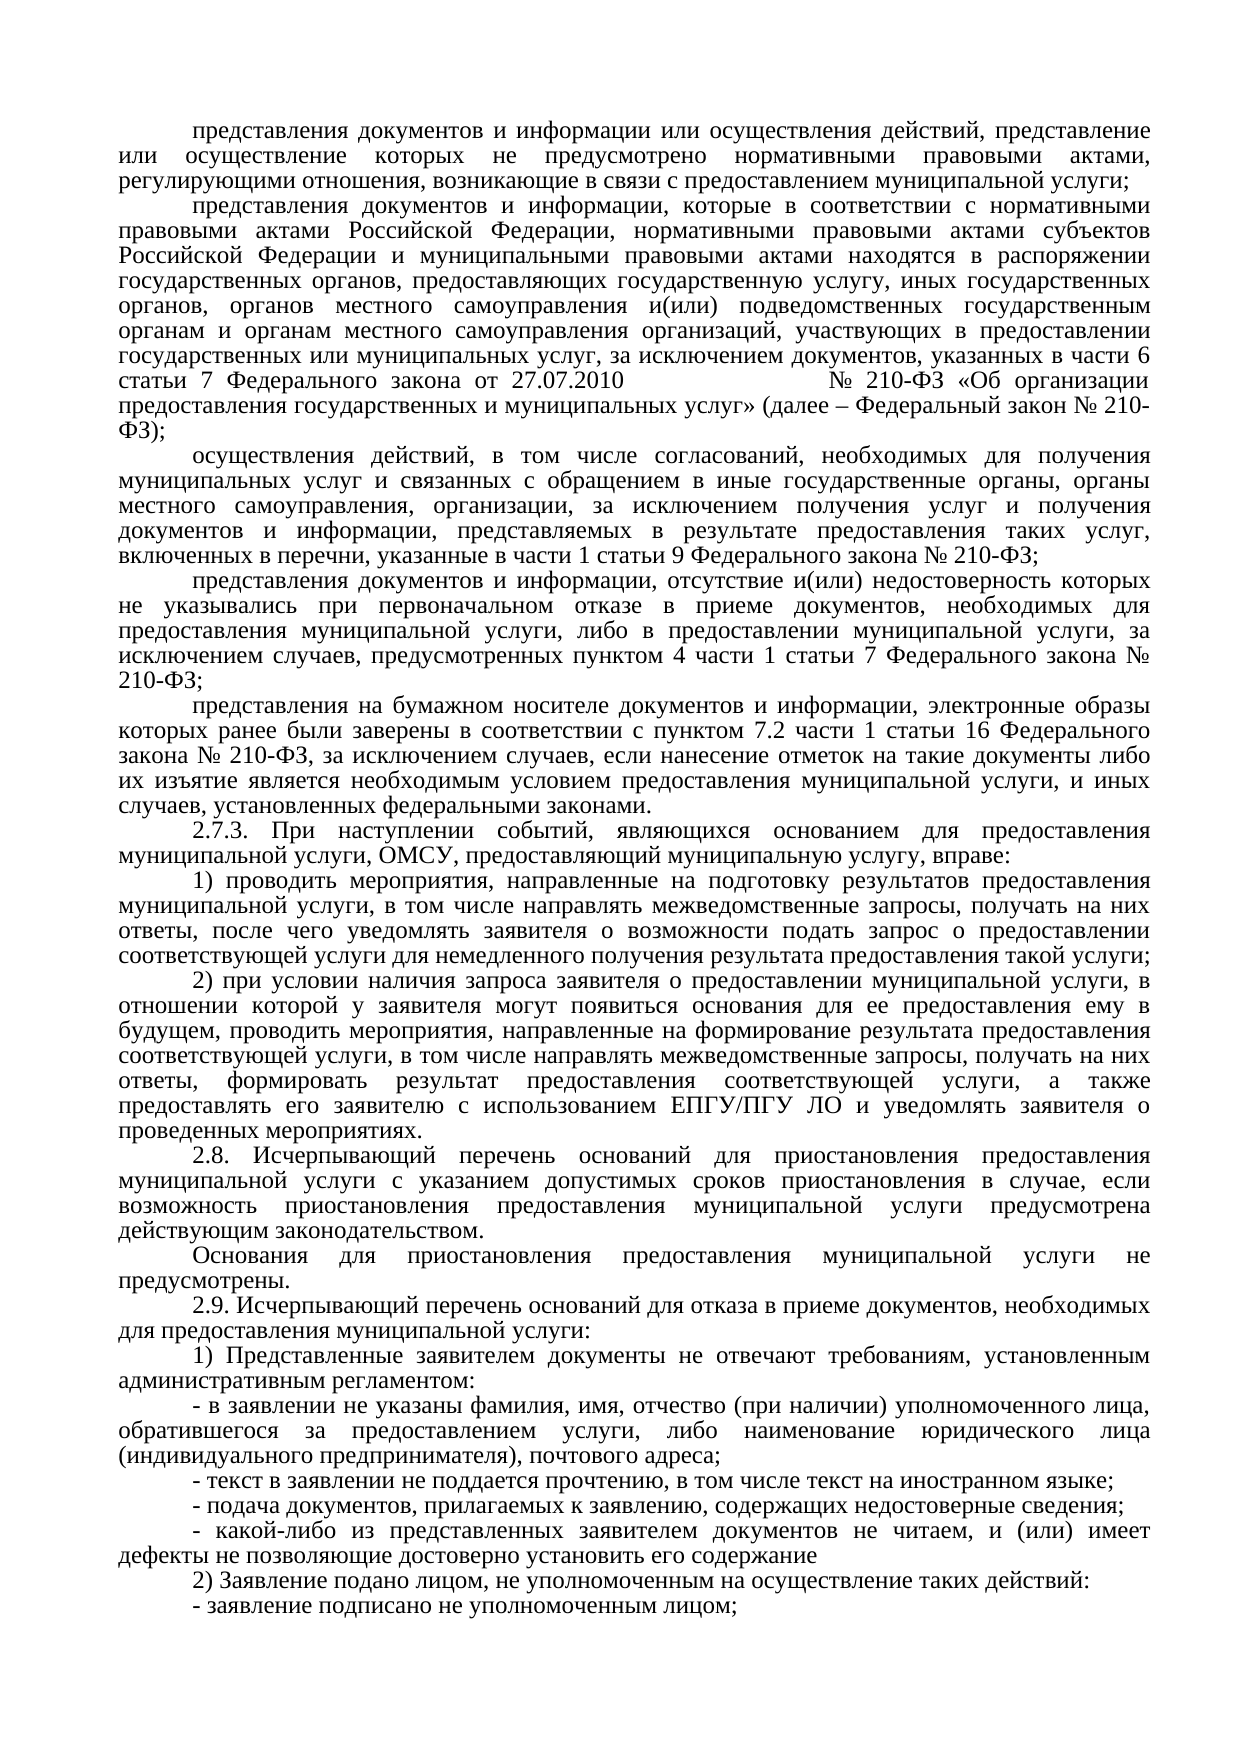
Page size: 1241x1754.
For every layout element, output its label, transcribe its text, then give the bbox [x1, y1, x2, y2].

text 2.7.3. При наступлении событий, являющихся основанием для предоставления муниципальной услуги, ОМСУ, предоставляющий муниципальную услугу, вправе: [118, 818, 1152, 868]
text 2.9. Исчерпывающий перечень оснований для отказа в приеме документов, необходимых для предоставления муниципальной услуги: [118, 1293, 1152, 1343]
text 2.8. Исчерпывающий перечень оснований для приостановления предоставления муниципальной услуги с указанием допустимых сроков приостановления в случае, если возможность приостановления предоставления муниципальной услуги предусмотрена действующим законодательством. [118, 1143, 1152, 1243]
text представления на бумажном носителе документов и информации, электронные образы которых ранее были заверены в соответствии с пунктом 7.2 части 1 статьи 16 Федерального закона № 210-ФЗ, за исключением случаев, если нанесение отметок на такие документы либо их изъятие является необходимым условием предоставления муниципальной услуги, и иных случаев, установленных федеральными законами. [118, 693, 1152, 818]
text 2) Заявление подано лицом, не уполномоченным на осуществление таких действий: [118, 1568, 1152, 1593]
text - подача документов, прилагаемых к заявлению, содержащих недостоверные сведения; [118, 1493, 1152, 1518]
text 1) Представленные заявителем документы не отвечают требованиям, установленным административным регламентом: [118, 1343, 1152, 1393]
text Основания для приостановления предоставления муниципальной услуги не предусмотрены. [118, 1243, 1152, 1293]
text - текст в заявлении не поддается прочтению, в том числе текст на иностранном языке; [118, 1468, 1152, 1493]
text осуществления действий, в том числе согласований, необходимых для получения муниципальных услуг и связанных с обращением в иные государственные органы, органы местного самоуправления, организации, за исключением получения услуг и получения документов и информации, представляемых в результате предоставления таких услуг, включенных в перечни, указанные в части 1 статьи 9 Федерального закона № 210-ФЗ; [118, 443, 1152, 568]
text представления документов и информации, которые в соответствии с нормативными правовыми актами Российской Федерации, нормативными правовыми актами субъектов Российской Федерации и муниципальными правовыми актами находятся в распоряжении государственных органов, предоставляющих государственную услугу, иных государственных органов, органов местного самоуправления и(или) подведомственных государственным органам и органам местного самоуправления организаций, участвующих в предоставлении государственных или муниципальных услуг, за исключением документов, указанных в части 6 статьи 7 Федерального закона от 27.07.2010 № 210-ФЗ «Об организации предоставления государственных и муниципальных услуг» (далее – Федеральный закон № 210-ФЗ); [118, 193, 1152, 443]
text представления документов и информации, отсутствие и(или) недостоверность которых не указывались при первоначальном отказе в приеме документов, необходимых для предоставления муниципальной услуги, либо в предоставлении муниципальной услуги, за исключением случаев, предусмотренных пунктом 4 части 1 статьи 7 Федерального закона № 210-ФЗ; [118, 568, 1152, 693]
text - в заявлении не указаны фамилия, имя, отчество (при наличии) уполномоченного лица, обратившегося за предоставлением услуги, либо наименование юридического лица (индивидуального предпринимателя), почтового адреса; [118, 1393, 1152, 1468]
text 1) проводить мероприятия, направленные на подготовку результатов предоставления муниципальной услуги, в том числе направлять межведомственные запросы, получать на них ответы, после чего уведомлять заявителя о возможности подать запрос о предоставлении соответствующей услуги для немедленного получения результата предоставления такой услуги; [118, 868, 1152, 968]
text - заявление подписано не уполномоченным лицом; [118, 1593, 1152, 1618]
text 2) при условии наличия запроса заявителя о предоставлении муниципальной услуги, в отношении которой у заявителя могут появиться основания для ее предоставления ему в будущем, проводить мероприятия, направленные на формирование результата предоставления соответствующей услуги, в том числе направлять межведомственные запросы, получать на них ответы, формировать результат предоставления соответствующей услуги, а также предоставлять его заявителю с использованием ЕПГУ/ПГУ ЛО и уведомлять заявителя о проведенных мероприятиях. [118, 968, 1152, 1143]
text представления документов и информации или осуществления действий, представление или осуществление которых не предусмотрено нормативными правовыми актами, регулирующими отношения, возникающие в связи с предоставлением муниципальной услуги; [118, 118, 1152, 193]
text - какой-либо из представленных заявителем документов не читаем, и (или) имеет дефекты не позволяющие достоверно установить его содержание [118, 1518, 1152, 1568]
